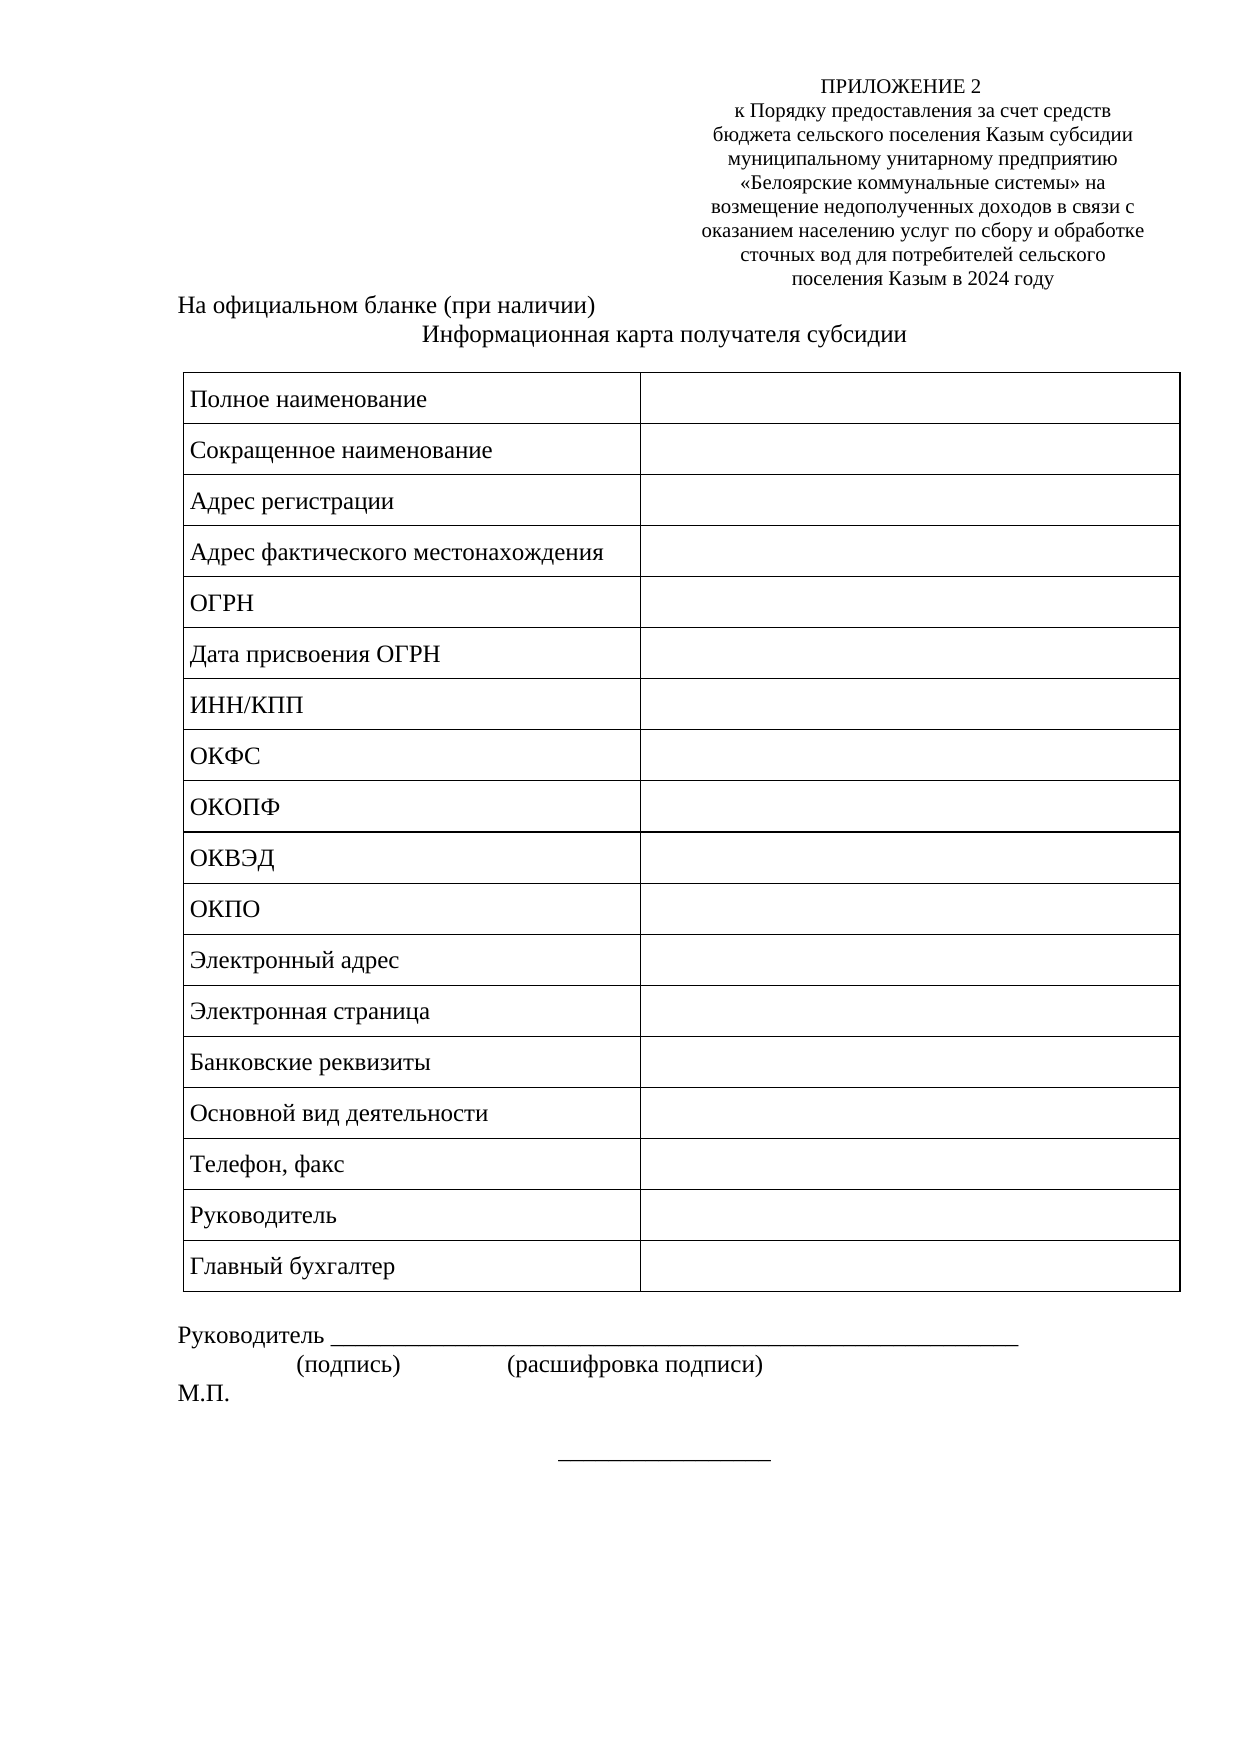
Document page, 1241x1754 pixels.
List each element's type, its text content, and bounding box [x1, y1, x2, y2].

table_cell Телефон, факс [184, 1139, 640, 1189]
table_cell Основной вид деятельности [184, 1088, 640, 1138]
text (подпись) (расшифровка подписи) [177, 1349, 1152, 1378]
table_cell Сокращенное наименование [184, 424, 640, 474]
table_cell [641, 833, 1179, 882]
table_cell [641, 781, 1179, 831]
table_cell Руководитель [184, 1190, 640, 1240]
table_cell Банковские реквизиты [184, 1037, 640, 1087]
table_cell Электронный адрес [184, 935, 640, 984]
table_cell ОГРН [184, 577, 640, 627]
table_cell [641, 679, 1179, 729]
table_cell [641, 475, 1179, 525]
table_cell [641, 424, 1179, 474]
table_header [641, 373, 1179, 423]
table_cell ИНН/КПП [184, 679, 640, 729]
table_cell [641, 1241, 1179, 1291]
table_cell Адрес фактического местонахождения [184, 526, 640, 576]
table_cell [641, 935, 1179, 984]
table_cell [641, 884, 1179, 933]
table_cell [641, 986, 1179, 1036]
text _________________ [177, 1436, 1152, 1464]
table_cell ОКФС [184, 730, 640, 780]
table_cell ОКОПФ [184, 781, 640, 831]
table_cell Электронная страница [184, 986, 640, 1036]
table_header Полное наименование [184, 373, 640, 423]
table_cell Адрес регистрации [184, 475, 640, 525]
table_cell ОКВЭД [184, 833, 640, 882]
table_cell [641, 1190, 1179, 1240]
table_cell Главный бухгалтер [184, 1241, 640, 1291]
table_cell [641, 1139, 1179, 1189]
title к Порядку предоставления за счет средств бюджета сельского поселения Казым субсидии муниципальному унитарному предприятию «Белоярские коммунальные системы» на возмещение недополученных доходов в связи с оказанием населению услуг по сбору и обработке сточных вод для потребителей сельского поселения Казым в 2024 году [694, 98, 1152, 290]
text М.П. [177, 1378, 1152, 1407]
text ПРИЛОЖЕНИЕ 2 [650, 74, 1152, 98]
table_cell [641, 730, 1179, 780]
table_cell [641, 1037, 1179, 1087]
table_cell [641, 628, 1179, 678]
text Информационная карта получателя субсидии [177, 319, 1152, 348]
table_cell [641, 577, 1179, 627]
text На официальном бланке (при наличии) [177, 290, 1152, 319]
text Руководитель _______________________________________________________ [177, 1321, 1152, 1349]
table_cell Дата присвоения ОГРН [184, 628, 640, 678]
table_cell [641, 526, 1179, 576]
table_cell [641, 1088, 1179, 1138]
table_cell ОКПО [184, 884, 640, 933]
